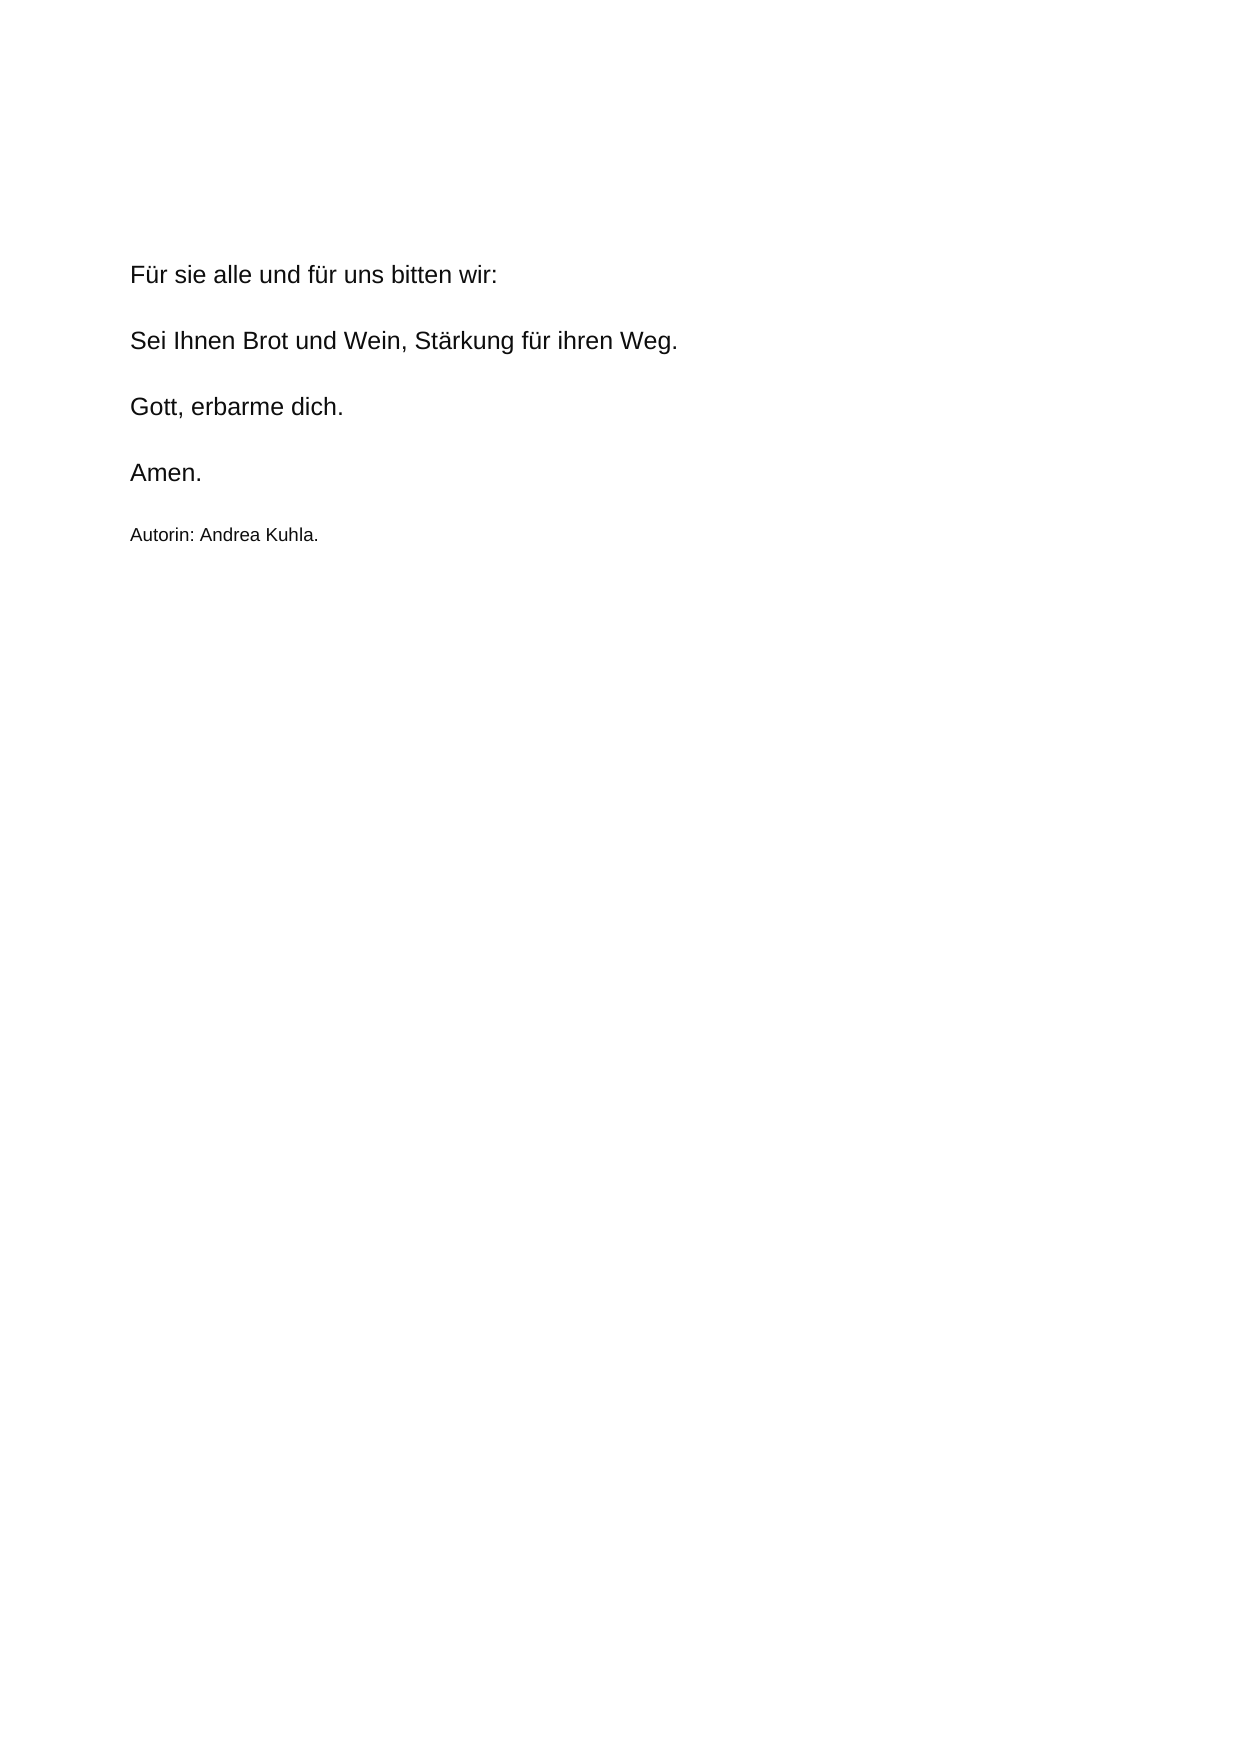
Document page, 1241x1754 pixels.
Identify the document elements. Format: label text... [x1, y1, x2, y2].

text Amen. [130, 458, 1110, 487]
text Gott, erbarme dich. [130, 392, 1110, 421]
text Autorin: Andrea Kuhla. [130, 524, 1110, 546]
text Für sie alle und für uns bitten wir: [130, 260, 1110, 289]
text Sei Ihnen Brot und Wein, Stärkung für ihren Weg. [130, 326, 1110, 355]
